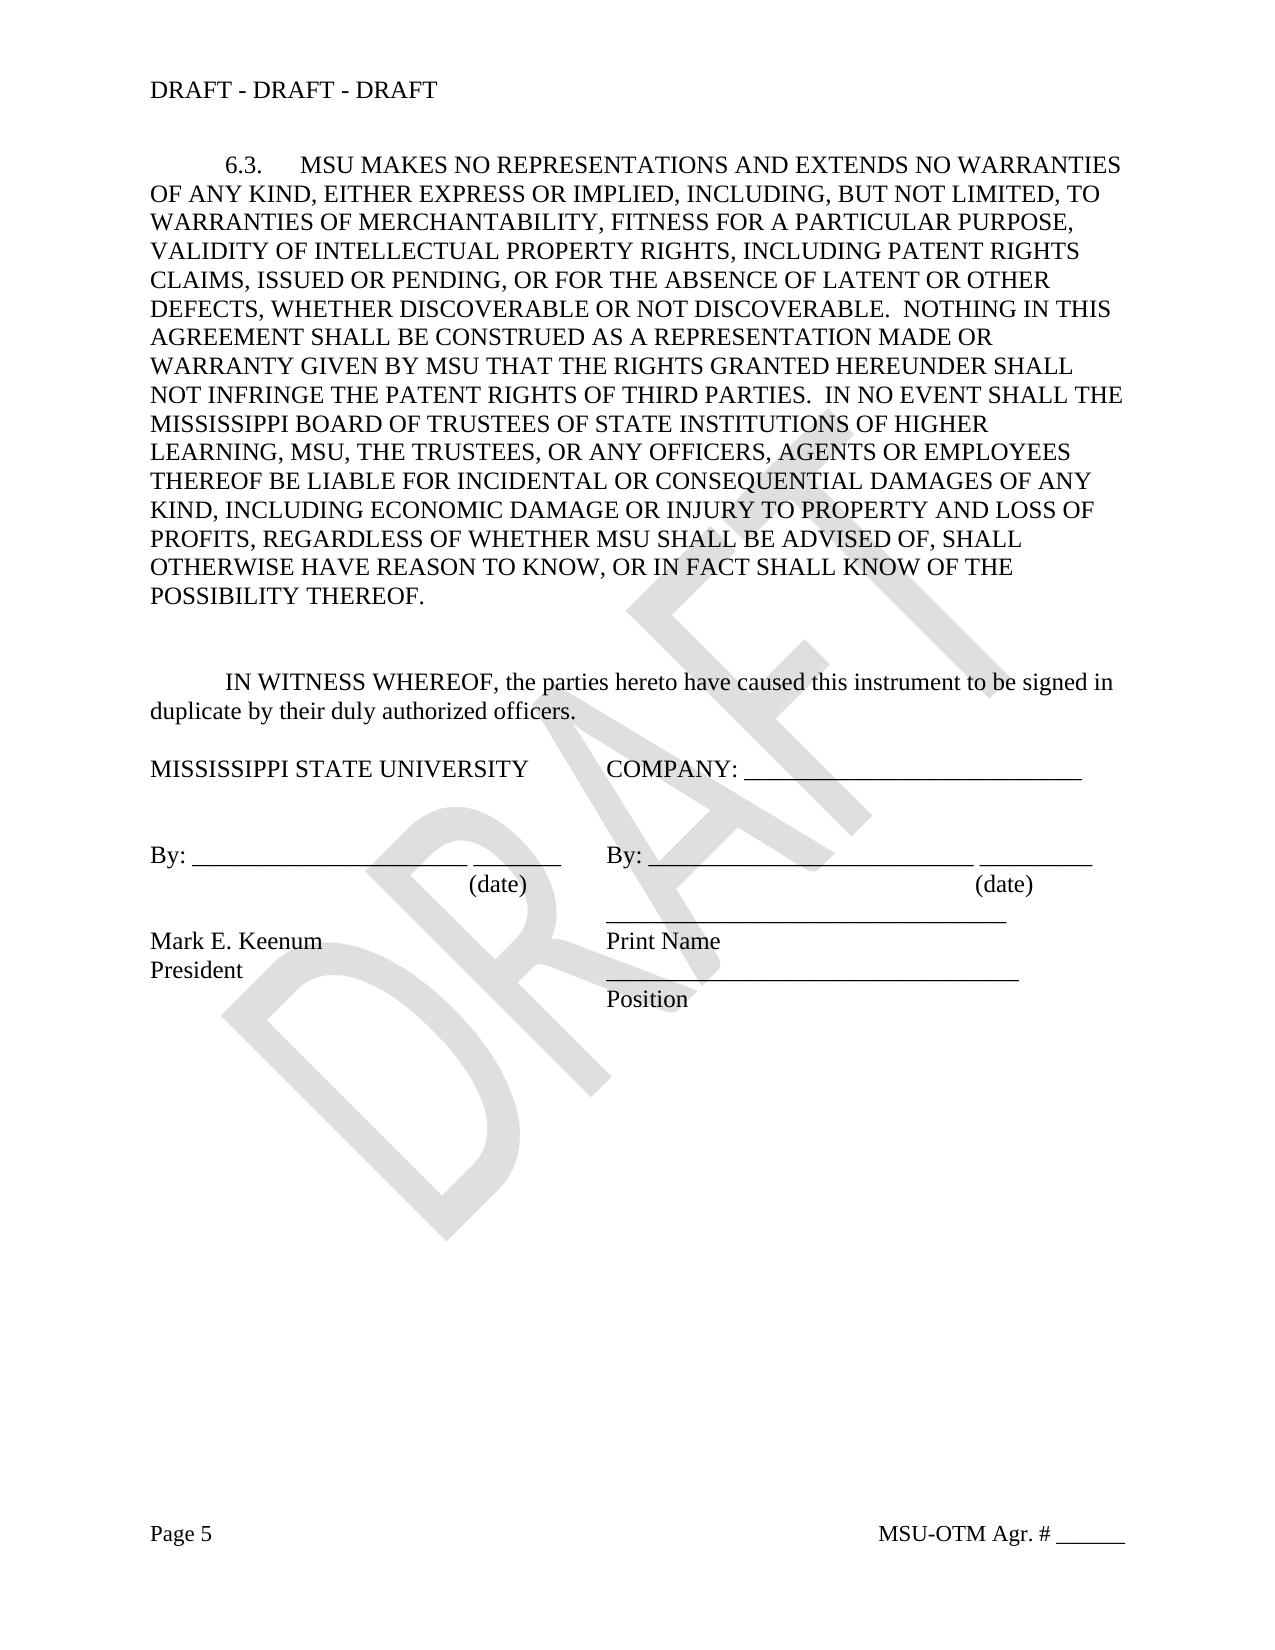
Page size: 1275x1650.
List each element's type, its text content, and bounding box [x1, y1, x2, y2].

text ________________________________ [150, 897, 1125, 926]
text IN WITNESS WHEREOF, the parties hereto have caused this instrument to be signed in duplicate by their duly authorized officers. [150, 667, 1125, 725]
text 6.3. MSU MAKES NO REPRESENTATIONS AND EXTENDS NO WARRANTIES OF ANY KIND, EITHER EXPRESS OR IMPLIED, INCLUDING, BUT NOT LIMITED, TO WARRANTIES OF MERCHANTABILITY, FITNESS FOR A PARTICULAR PURPOSE, VALIDITY OF INTELLECTUAL PROPERTY RIGHTS, INCLUDING PATENT RIGHTS CLAIMS, ISSUED OR PENDING, OR FOR THE ABSENCE OF LATENT OR OTHER DEFECTS, WHETHER DISCOVERABLE OR NOT DISCOVERABLE. NOTHING IN THIS AGREEMENT SHALL BE CONSTRUED AS A REPRESENTATION MADE OR WARRANTY GIVEN BY MSU THAT THE RIGHTS GRANTED HEREUNDER SHALL NOT INFRINGE THE PATENT RIGHTS OF THIRD PARTIES. IN NO EVENT SHALL THE MISSISSIPPI BOARD OF TRUSTEES OF STATE INSTITUTIONS OF HIGHER LEARNING, MSU, THE TRUSTEES, OR ANY OFFICERS, AGENTS OR EMPLOYEES THEREOF BE LIABLE FOR INCIDENTAL OR CONSEQUENTIAL DAMAGES OF ANY KIND, INCLUDING ECONOMIC DAMAGE OR INJURY TO PROPERTY AND LOSS OF PROFITS, REGARDLESS OF WHETHER MSU SHALL BE ADVISED OF, SHALL OTHERWISE HAVE REASON TO KNOW, OR IN FACT SHALL KNOW OF THE POSSIBILITY THEREOF. [150, 150, 1125, 610]
text By: ______________________ _______ By: __________________________ _________ [150, 840, 1125, 869]
text Position [150, 984, 1125, 1012]
text MISSISSIPPI STATE UNIVERSITY COMPANY: ___________________________ [150, 754, 1125, 782]
text President _________________________________ [150, 955, 1125, 984]
text Mark E. Keenum Print Name [150, 926, 1125, 955]
text (date) (date) [150, 869, 1125, 897]
